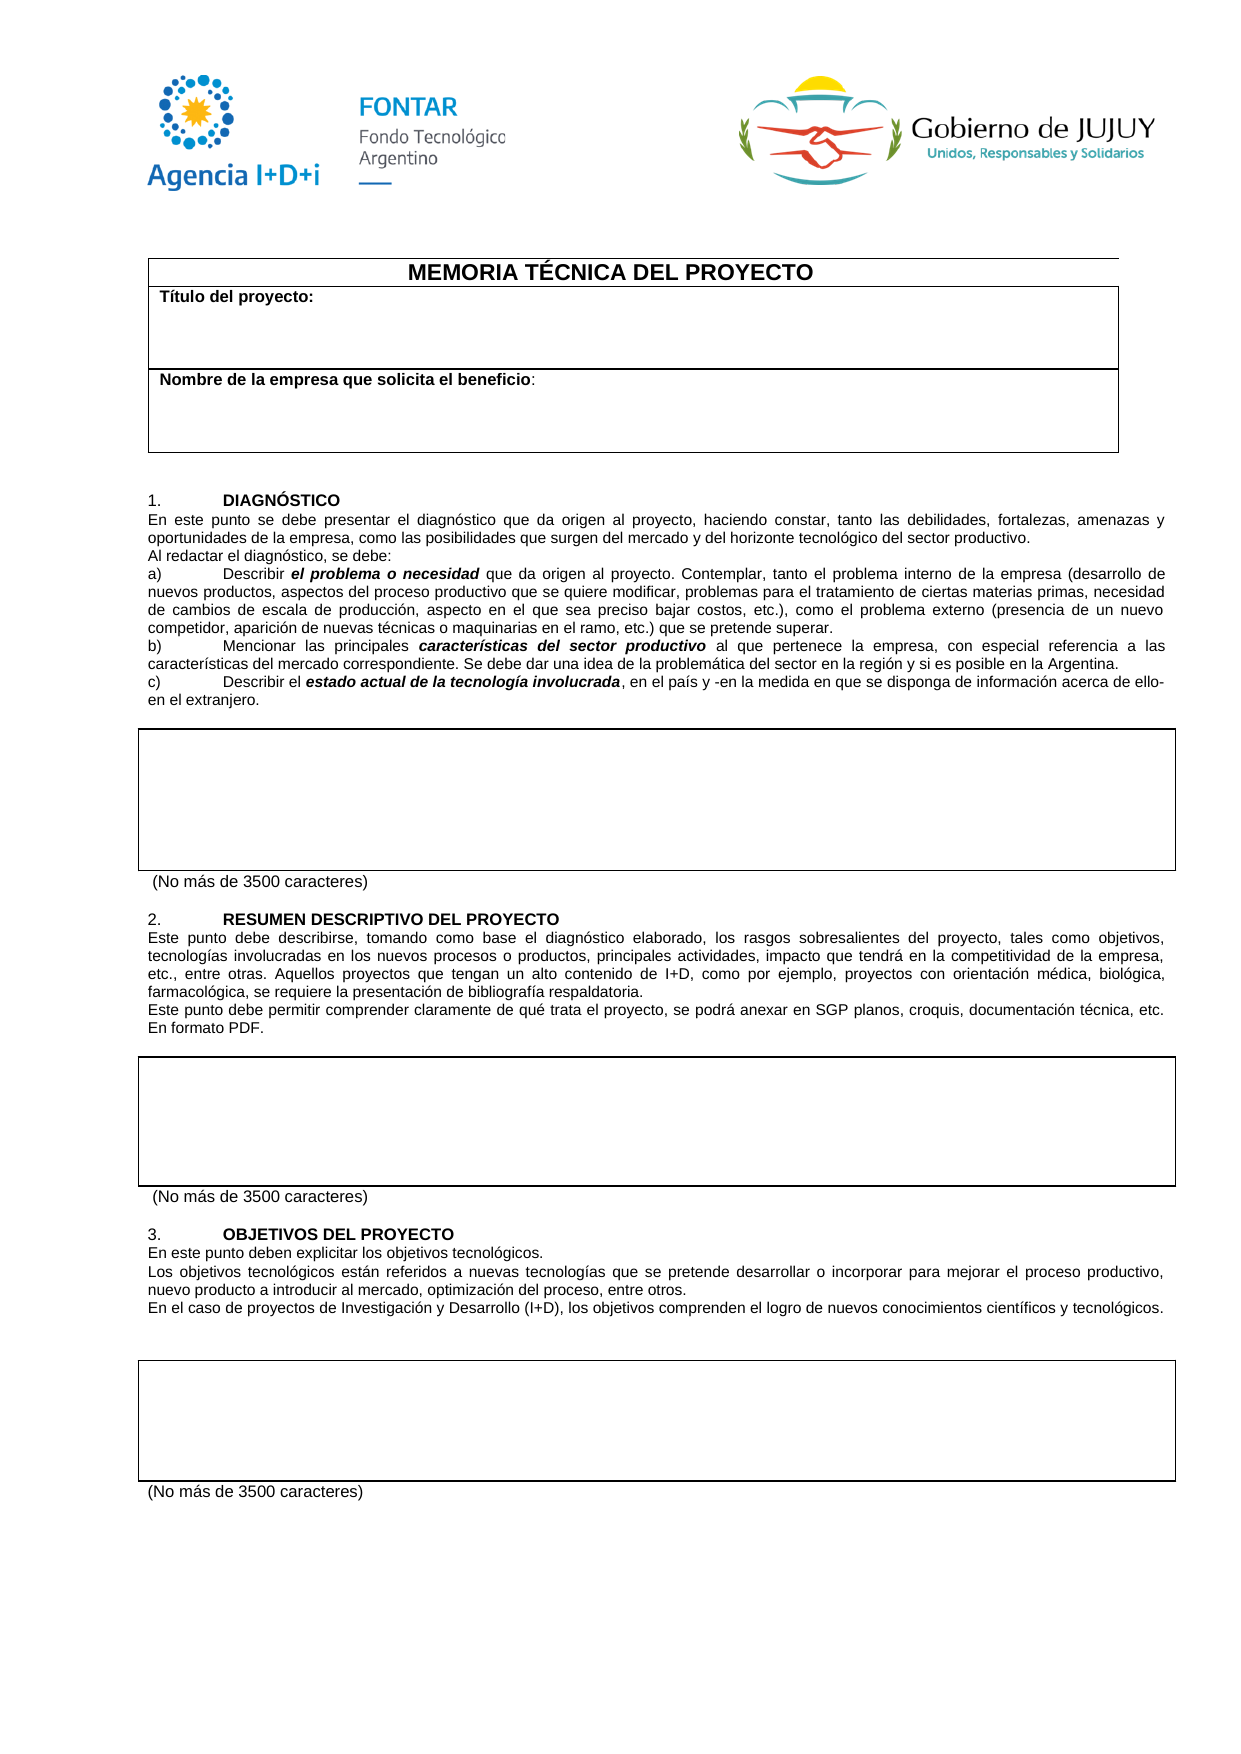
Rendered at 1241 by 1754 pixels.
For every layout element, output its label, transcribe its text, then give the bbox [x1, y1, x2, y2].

table_cell Título del proyecto: [149, 287, 1118, 368]
list DIAGNÓSTICO [147, 491, 1166, 510]
text (No más de 3500 caracteres) [147, 1187, 1166, 1206]
text (No más de 3500 caracteres) [147, 1482, 1166, 1501]
text En este punto deben explicitar los objetivos tecnológicos. [148, 1244, 1166, 1262]
list Describir el problema o necesidad que da origen al proyecto. Contemplar, tanto el problema interno de la empresa (desarrollo de nuevos productos, aspectos del proceso productivo que se quiere modificar, problemas para el tratamiento de ciertas materias primas, necesidad de cambios de escala de producción, aspecto en el que sea preciso bajar costos, etc.), como el problema externo (presencia de un nuevo competidor, aparición de nuevas técnicas o maquinarias en el ramo, etc.) que se pretende superar. [148, 564, 1166, 637]
text (No más de 3500 caracteres) [147, 871, 1166, 891]
text Este punto debe describirse, tomando como base el diagnóstico elaborado, los rasgos sobresalientes del proyecto, tales como objetivos, tecnologías involucradas en los nuevos procesos o productos, principales actividades, impacto que tendrá en la competitividad de la empresa, etc., entre otras. Aquellos proyectos que tengan un alto contenido de I+D, como por ejemplo, proyectos con orientación médica, biológica, farmacológica, se requiere la presentación de bibliografía respaldatoria. [148, 929, 1166, 1001]
picture [147, 75, 506, 191]
text Al redactar el diagnóstico, se debe: [148, 546, 1166, 564]
text Este punto debe permitir comprender claramente de qué trata el proyecto, se podrá anexar en SGP planos, croquis, documentación técnica, etc. En formato PDF. [148, 1001, 1166, 1037]
list OBJETIVOS DEL PROYECTO [147, 1225, 1166, 1244]
table_cell Nombre de la empresa que solicita el beneficio: [149, 370, 1118, 451]
picture [739, 76, 1155, 185]
table_header MEMORIA TÉCNICA DEL PROYECTO [397, 259, 1118, 286]
list Mencionar las principales características del sector productivo al que pertenece la empresa, con especial referencia a las características del mercado correspondiente. Se debe dar una idea de la problemática del sector en la región y si es posible en la Argentina. [148, 637, 1166, 673]
list Describir el estado actual de la tecnología involucrada, en el país y -en la medida en que se disponga de información acerca de ello- en el extranjero. [148, 673, 1166, 709]
text En este punto se debe presentar el diagnóstico que da origen al proyecto, haciendo constar, tanto las debilidades, fortalezas, amenazas y oportunidades de la empresa, como las posibilidades que surgen del mercado y del horizonte tecnológico del sector productivo. [148, 510, 1166, 546]
table_header [149, 259, 397, 286]
text En el caso de proyectos de Investigación y Desarrollo (I+D), los objetivos comprenden el logro de nuevos conocimientos científicos y tecnológicos. [148, 1298, 1166, 1340]
list RESUMEN DESCRIPTIVO DEL PROYECTO [147, 910, 1166, 929]
text Los objetivos tecnológicos están referidos a nuevas tecnologías que se pretende desarrollar o incorporar para mejorar el proceso productivo, nuevo producto a introducir al mercado, optimización del proceso, entre otros. [148, 1262, 1166, 1298]
